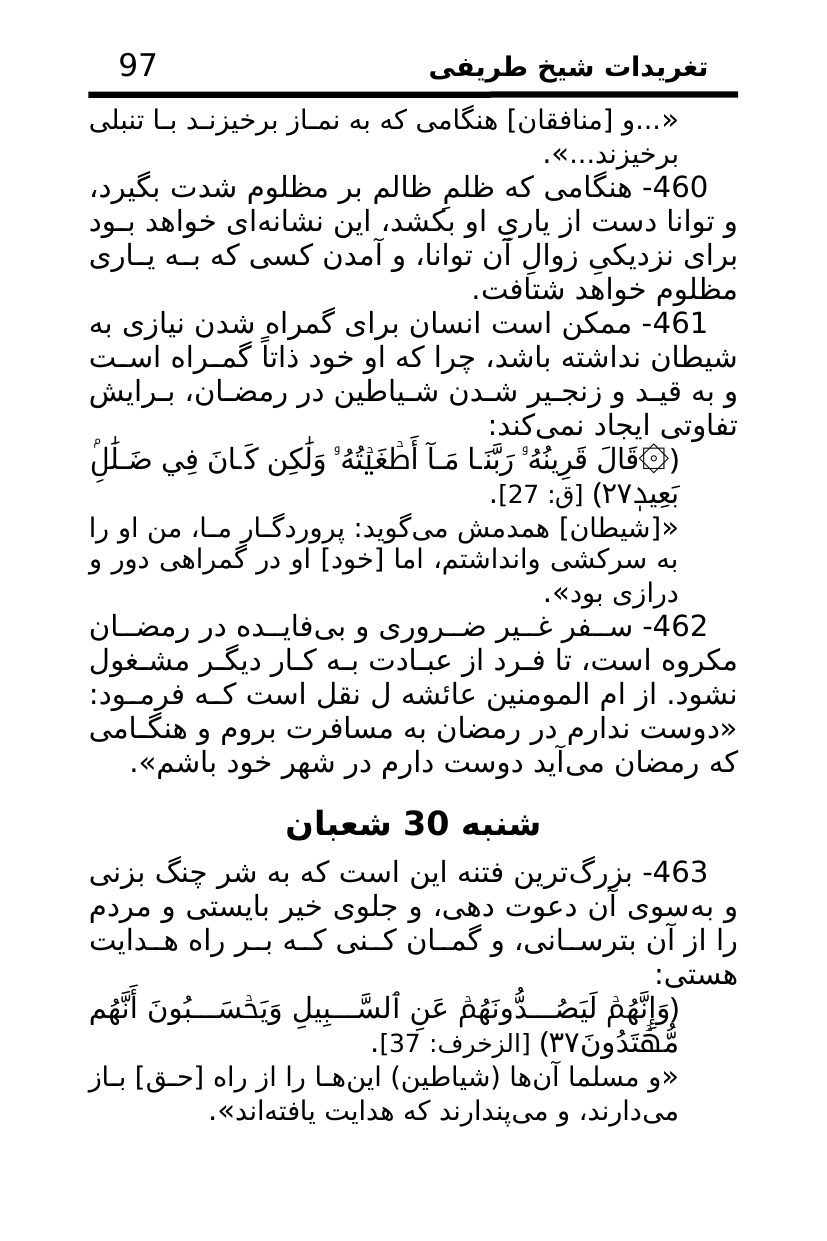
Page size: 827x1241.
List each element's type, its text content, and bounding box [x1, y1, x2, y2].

text «و مسلما آن‌ها (شیاطین) این‌ها را از راه [حق] باز می‌دارند، و می‌پندارند که هدایت یافته‌اند». [89, 1059, 679, 1127]
text ﴿وَإِنَّهُمۡ لَيَصُدُّونَهُمۡ عَنِ ٱلسَّبِيلِ وَيَحۡسَبُونَ أَنَّهُم مُّهۡتَدُونَ٣٧﴾ [الزخرف: 37]. [89, 991, 679, 1059]
text شنبه 30 شعبان [89, 804, 738, 843]
text 463- بزرگ‌ترین فتنه این است که به شر چنگ بزنی و به‌سوی آن دعوت دهی، و جلوی خیر بایستی و مردم را از آن بترسانی، و گمان کنی که بر راه هدایت هستی: [89, 856, 738, 991]
text 462- سفر غیر ضروری و بی‌فایده در رمضان مکروه است، تا فرد از عبادت به کار دیگر مشغول نشود. از ام المومنین عائشه ل نقل است که فرمود: «دوست ندارم در رمضان به مسافرت بروم و هنگامی که رمضان می‌آید دوست دارم در شهر خود باشم». [89, 609, 738, 779]
text «...و [منافقان] هنگامی که به نماز برخیزند با تنبلی برخیزند...». [89, 102, 679, 170]
text «[شیطان] همدمش می‌گوید: پروردگار ما، من او را به سرکشی وانداشتم، اما [خود] او در گمراهی دور و درازی بود». [89, 510, 679, 609]
text 460- هنگامی که ظلمِ ظالم بر مظلوم شدت بگیرد، و توانا دست از یاریِ او بکشد، این نشانه‌ای خواهد بود برای نزدیکیِ زوالِ آن توانا، و آمدن کسی که به یاری مظلوم خواهد شتافت. [89, 170, 738, 306]
text ﴿۞قَالَ قَرِينُهُۥ رَبَّنَا مَآ أَطۡغَيۡتُهُۥ وَلَٰكِن كَانَ فِي ضَلَٰلِۢ بَعِيدٖ٢٧﴾ [ق: 27]. [89, 442, 679, 510]
text 461- ممکن است انسان برای گمراه شدن نیازی به شیطان نداشته باشد، چرا که او خود ذاتاً گمراه است و به قید و زنجیر شدن شیاطین در رمضان، برایش تفاوتی ایجاد نمی‌کند: [89, 306, 738, 442]
